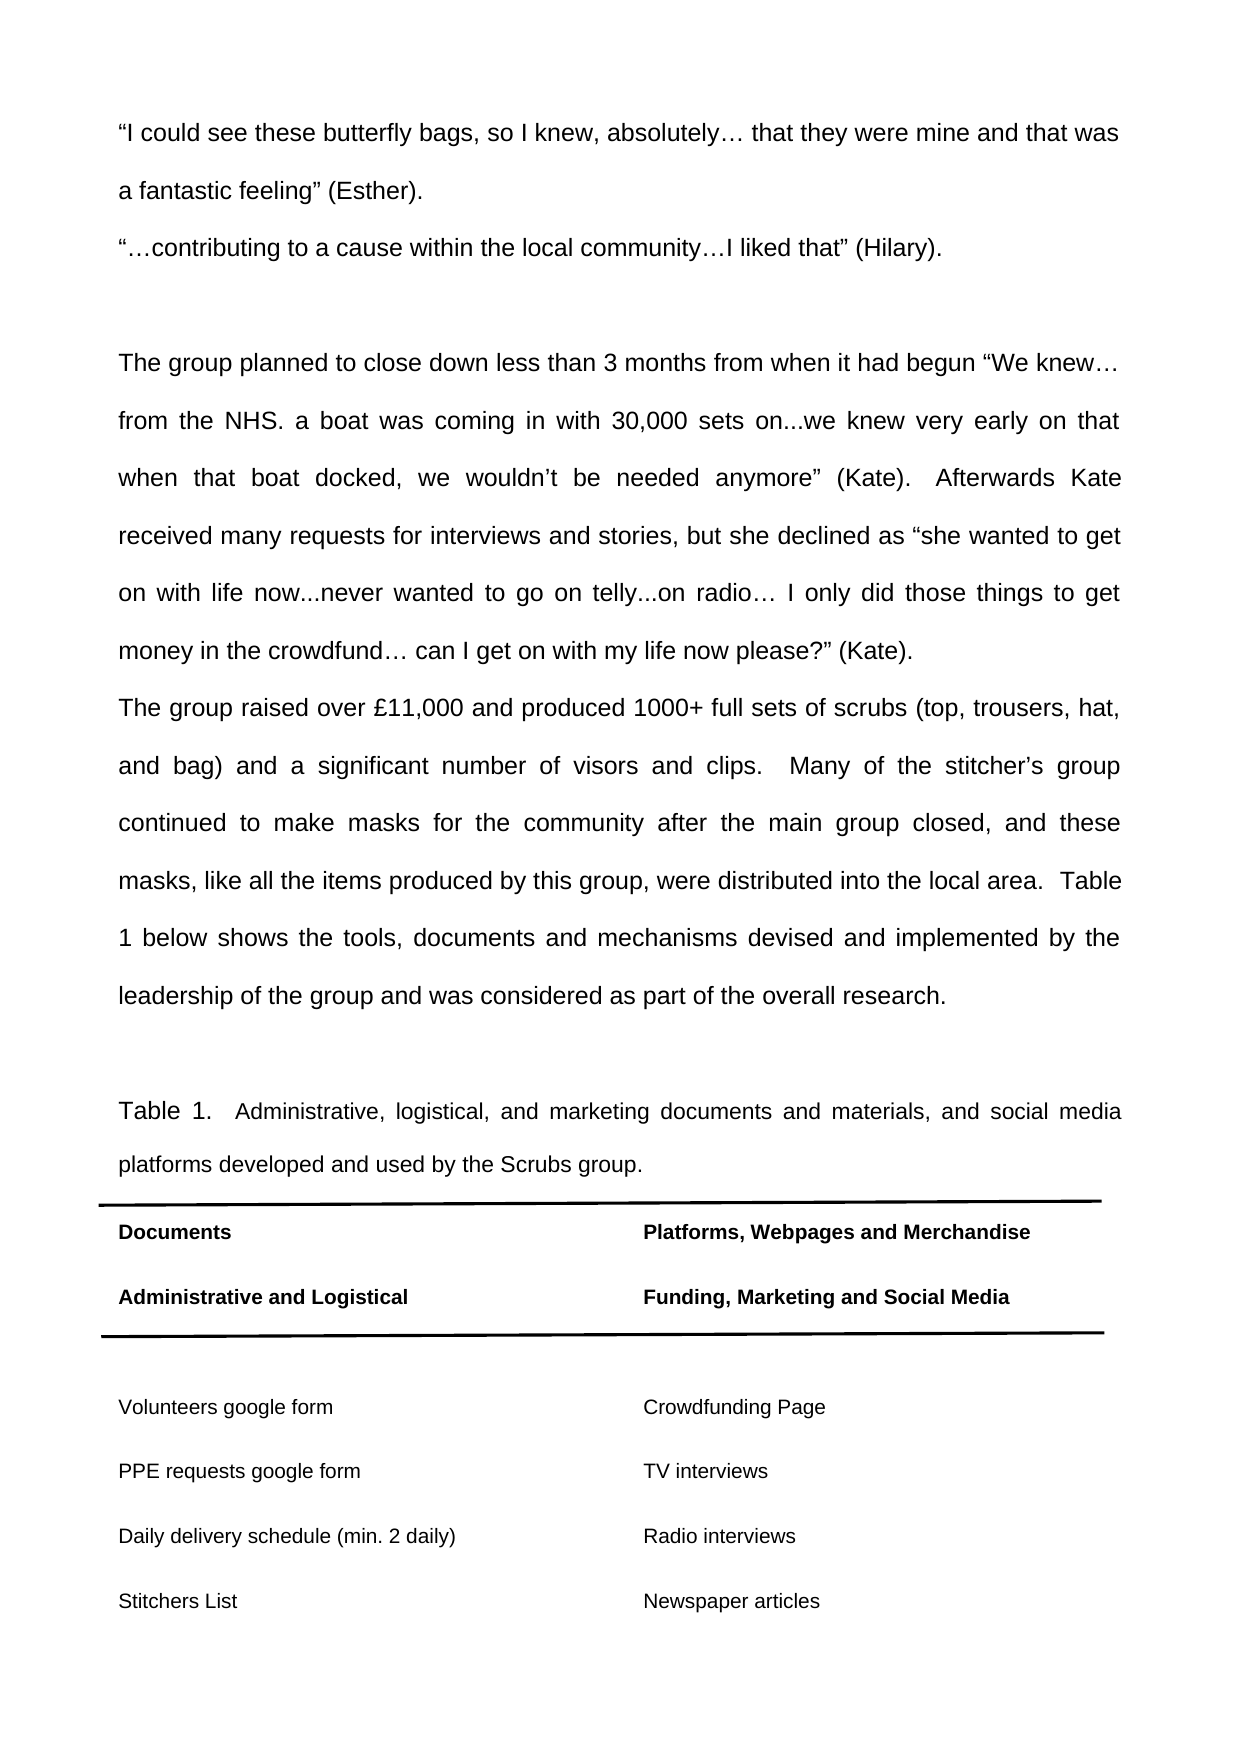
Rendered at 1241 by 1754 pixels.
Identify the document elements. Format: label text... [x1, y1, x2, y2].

text PPE requests google form TV interviews [118, 1459, 1122, 1483]
text “…contributing to a cause within the local community…I liked that” (Hilary). [118, 233, 1122, 262]
text Daily delivery schedule (min. 2 daily) Radio interviews [118, 1524, 1122, 1548]
text The group raised over £11,000 and produced 1000+ full sets of scrubs (top, trousers, hat, and bag) and a significant number of visors and clips. Many of the stitcher’s group continued to make masks for the community after the main group closed, and these masks, like all the items produced by this group, were distributed into the local area. Table 1 below shows the tools, documents and mechanisms devised and implemented by the leadership of the group and was considered as part of the overall research. [118, 693, 1122, 1009]
text Table 1. Administrative, logistical, and marketing documents and materials, and social media platforms developed and used by the Scrubs group. [118, 1096, 1122, 1177]
text Administrative and Logistical Funding, Marketing and Social Media [118, 1285, 1122, 1309]
text Documents Platforms, Webpages and Merchandise [118, 1220, 1122, 1244]
text The group planned to close down less than 3 months from when it had begun “We knew… from the NHS. a boat was coming in with 30,000 sets on...we knew very early on that when that boat docked, we wouldn’t be needed anymore” (Kate). Afterwards Kate received many requests for interviews and stories, but she declined as “she wanted to get on with life now...never wanted to go on telly...on radio… I only did those things to get money in the crowdfund… can I get on with my life now please?” (Kate). [118, 348, 1122, 664]
text Volunteers google form Crowdfunding Page [118, 1395, 1122, 1419]
text “I could see these butterfly bags, so I knew, absolutely… that they were mine and that was a fantastic feeling” (Esther). [118, 118, 1122, 204]
text Stitchers List Newspaper articles [118, 1588, 1122, 1612]
